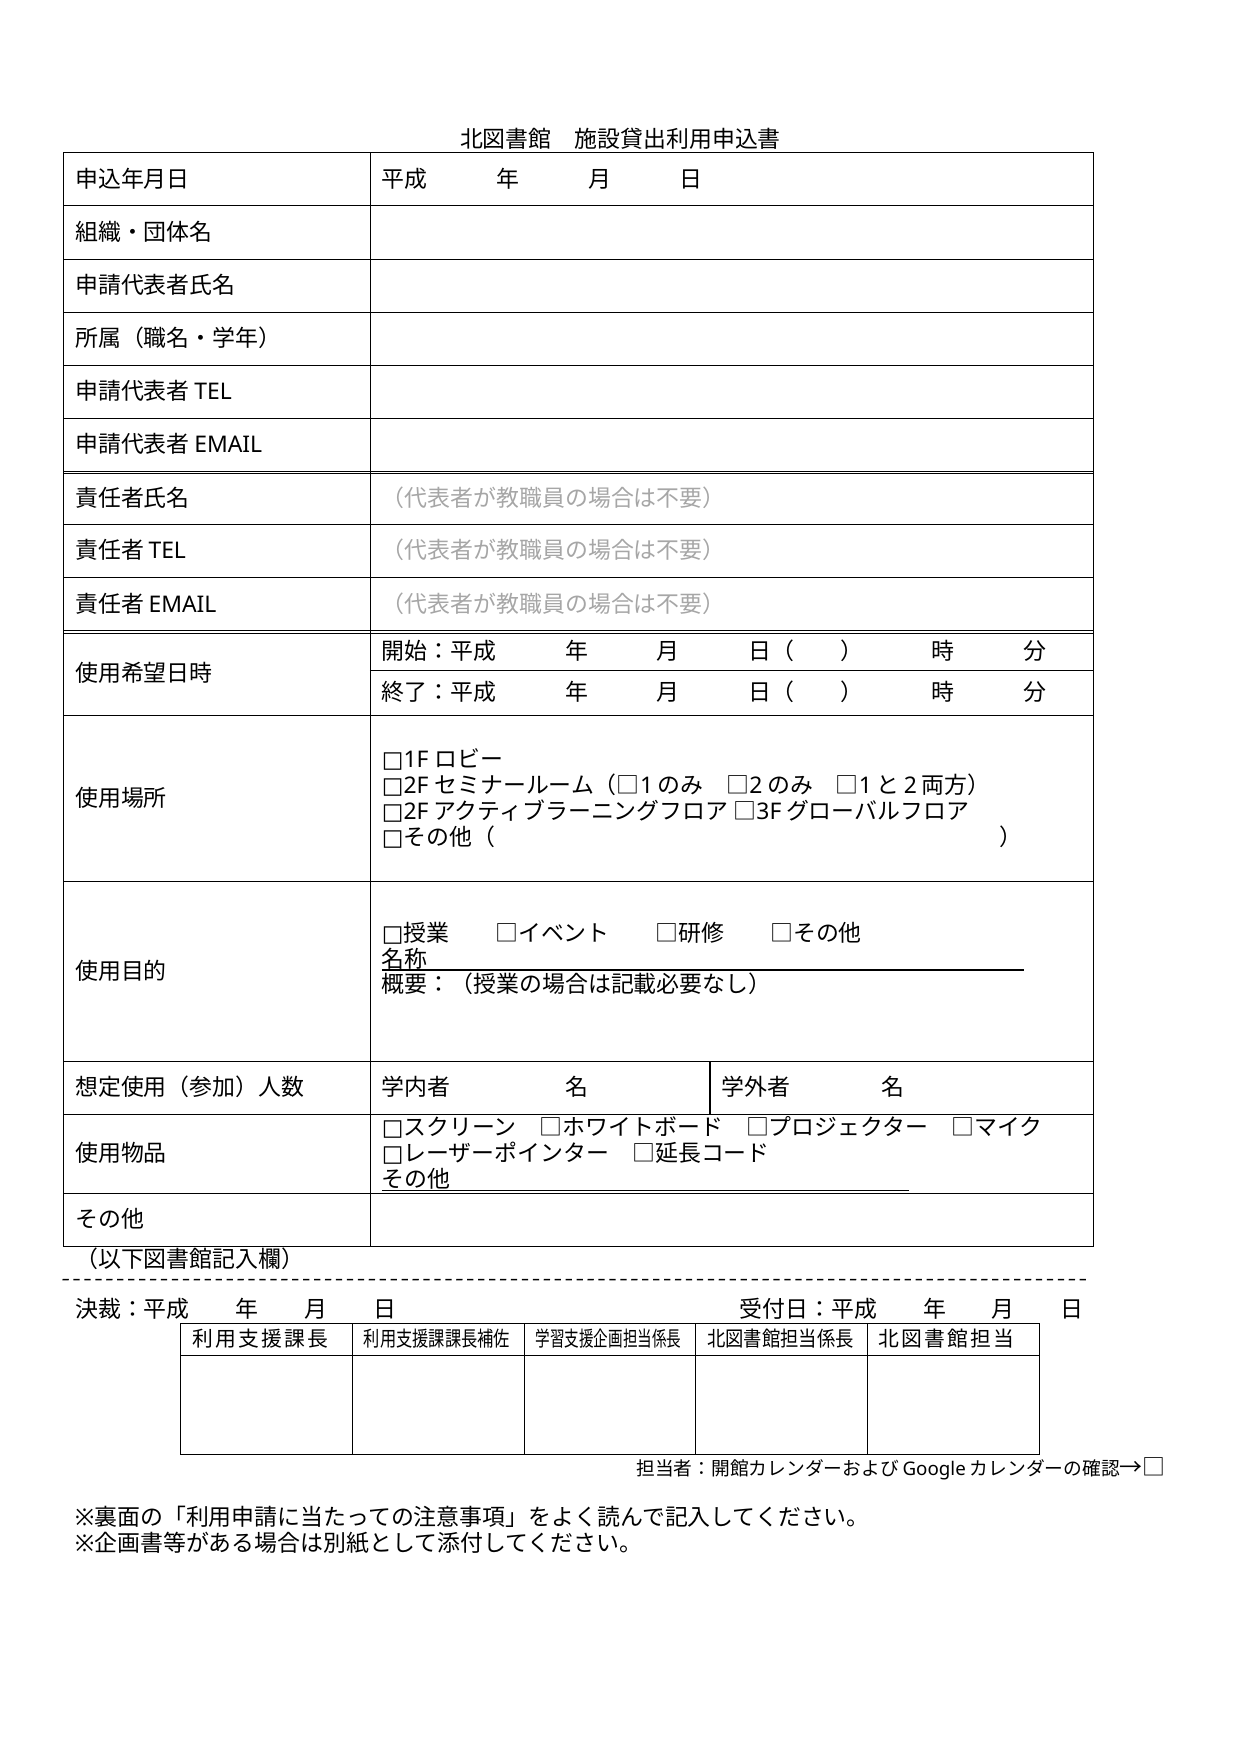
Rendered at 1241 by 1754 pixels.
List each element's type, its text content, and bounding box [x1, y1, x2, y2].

table_cell 申請代表者氏名 [64, 260, 370, 312]
table_cell [868, 1356, 1039, 1454]
table_cell 学外者 名 [711, 1062, 1093, 1114]
table_cell 責任者TEL [64, 525, 370, 577]
table_cell [371, 419, 1093, 471]
table_header 北図書館担当 [868, 1324, 1039, 1355]
table_cell 使用希望日時 [64, 634, 370, 714]
table_cell [371, 206, 1093, 258]
text ※裏面の「利用申請に当たっての注意事項」をよく読んで記入してください。 [75, 1505, 1165, 1531]
table_cell 申請代表者TEL [64, 366, 370, 418]
text 北図書館 施設貸出利用申込書 [75, 126, 1165, 152]
table_cell 使用目的 [64, 882, 370, 1061]
table_cell □スクリーン □ホワイトボード □プロジェクター □マイク □レーザーポインター □延長コード その他 [371, 1115, 1093, 1193]
table_header 利用支援課課長補佐 [353, 1324, 524, 1355]
table_header 北図書館担当係長 [696, 1324, 867, 1355]
table_header 平成 年 月 日 [371, 153, 1093, 205]
table_cell [525, 1356, 695, 1454]
table_cell （代表者が教職員の場合は不要） [371, 525, 1093, 577]
text 決裁：平成 年 月 日 受付日：平成 年 月 日 [75, 1297, 1165, 1323]
table_cell 使用場所 [64, 716, 370, 881]
table_cell □1F ロビー □2F セミナールーム（□1のみ □2のみ □1と2両方） □2Fアクティブラーニングフロア □3Fグローバルフロア □その他（ ） [371, 716, 1093, 881]
table_cell その他 [64, 1194, 370, 1246]
table_header 申込年月日 [64, 153, 370, 205]
table_cell 使用物品 [64, 1115, 370, 1193]
table_cell [696, 1356, 867, 1454]
table_header 学習支援企画担当係長 [525, 1324, 695, 1355]
table_cell [181, 1356, 352, 1454]
table_cell 責任者EMAIL [64, 578, 370, 630]
table_cell [353, 1356, 524, 1454]
table_cell [371, 260, 1093, 312]
table_cell 学内者 名 [371, 1062, 709, 1114]
table_cell 組織・団体名 [64, 206, 370, 258]
table_cell □授業 □イベント □研修 □その他 名称 概要：（授業の場合は記載必要なし） [371, 882, 1093, 1061]
table_cell 申請代表者EMAIL [64, 419, 370, 471]
table_cell 想定使用（参加）人数 [64, 1062, 370, 1114]
text 担当者：開館カレンダーおよびGoogleカレンダーの確認→□ [75, 1455, 1165, 1481]
text （以下図書館記入欄） [75, 1247, 1165, 1273]
table_cell [371, 366, 1093, 418]
table_cell 所属（職名・学年） [64, 313, 370, 365]
table_cell 終了：平成 年 月 日（ ） 時 分 [371, 671, 1093, 714]
table_header 利用支援課長 [181, 1324, 352, 1355]
table_cell [371, 313, 1093, 365]
text ※企画書等がある場合は別紙として添付してください。 [75, 1531, 1165, 1557]
table_cell 開始：平成 年 月 日（ ） 時 分 [371, 634, 1093, 670]
table_cell 責任者氏名 [64, 474, 370, 524]
table_cell （代表者が教職員の場合は不要） [371, 474, 1093, 524]
table_cell [371, 1194, 1093, 1246]
table_cell （代表者が教職員の場合は不要） [371, 578, 1093, 630]
